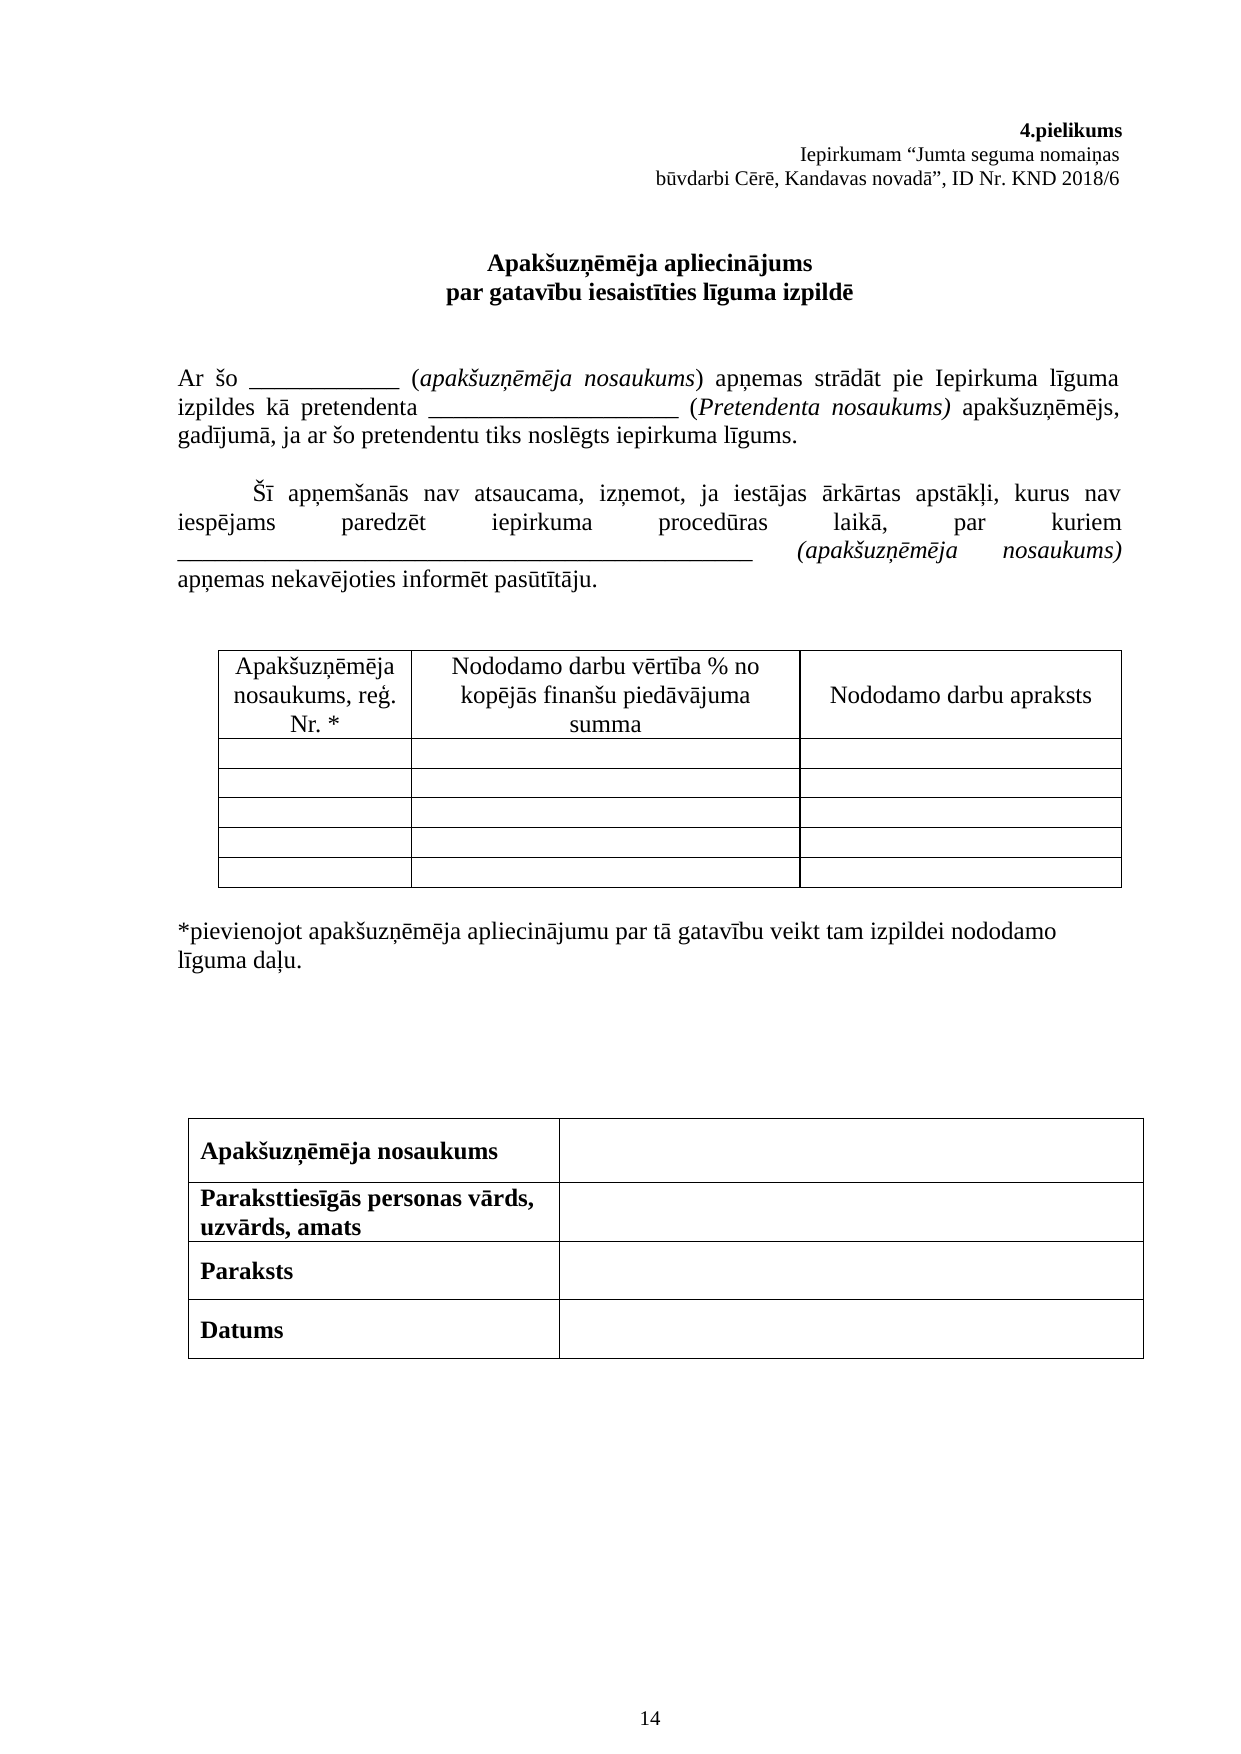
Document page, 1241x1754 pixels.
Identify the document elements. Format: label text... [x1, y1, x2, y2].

table_cell [219, 828, 411, 857]
table_cell [412, 828, 799, 857]
table_cell [219, 798, 411, 827]
table_cell [560, 1242, 1143, 1299]
subtitle par gatavību iesaistīties līguma izpildē [177, 277, 1122, 305]
table_cell [219, 739, 411, 767]
table_header [560, 1119, 1143, 1182]
table_cell Paraksttiesīgās personas vārds, uzvārds, amats [189, 1183, 559, 1241]
table_cell [560, 1183, 1143, 1241]
text Šī apņemšanās nav atsaucama, izņemot, ja iestājas ārkārtas apstākļi, kurus nav iespējams paredzēt iepirkuma procedūras laikā, par kuriem ______________________________________________ (apakšuzņēmēja nosaukums) apņemas nekavējoties informēt pasūtītāju. [177, 478, 1122, 593]
table_cell [801, 739, 1121, 767]
table_cell [412, 739, 799, 767]
text *pievienojot apakšuzņēmēja apliecinājumu par tā gatavību veikt tam izpildei nododamo līguma daļu. [177, 916, 1122, 974]
table_header Apakšuzņēmēja nosaukums [189, 1119, 559, 1182]
table_header Nododamo darbu vērtība % no kopējās finanšu piedāvājuma summa [412, 651, 799, 738]
table_cell [412, 798, 799, 827]
table_cell [801, 828, 1121, 857]
text būvdarbi Cērē, Kandavas novadā”, ID Nr. KND 2018/6 [177, 166, 1119, 190]
table_cell [560, 1300, 1143, 1358]
table_cell [801, 798, 1121, 827]
text 4.pielikums [177, 118, 1122, 142]
text Iepirkumam “Jumta seguma nomaiņas [177, 142, 1119, 166]
table_cell [801, 858, 1121, 887]
table_cell Paraksts [189, 1242, 559, 1299]
table_header Nododamo darbu apraksts [801, 651, 1121, 738]
table_cell [412, 769, 799, 797]
table_cell [801, 769, 1121, 797]
table_cell [219, 858, 411, 887]
table_cell Datums [189, 1300, 559, 1358]
subtitle Apakšuzņēmēja apliecinājums [177, 248, 1122, 277]
table_header Apakšuzņēmēja nosaukums, reģ. Nr. * [219, 651, 411, 738]
table_cell [412, 858, 799, 887]
text Ar šo ____________ (apakšuzņēmēja nosaukums) apņemas strādāt pie Iepirkuma līguma izpildes kā pretendenta ____________________ (Pretendenta nosaukums) apakšuzņēmējs, gadījumā, ja ar šo pretendentu tiks noslēgts iepirkuma . [177, 363, 1119, 449]
table_cell [219, 769, 411, 797]
